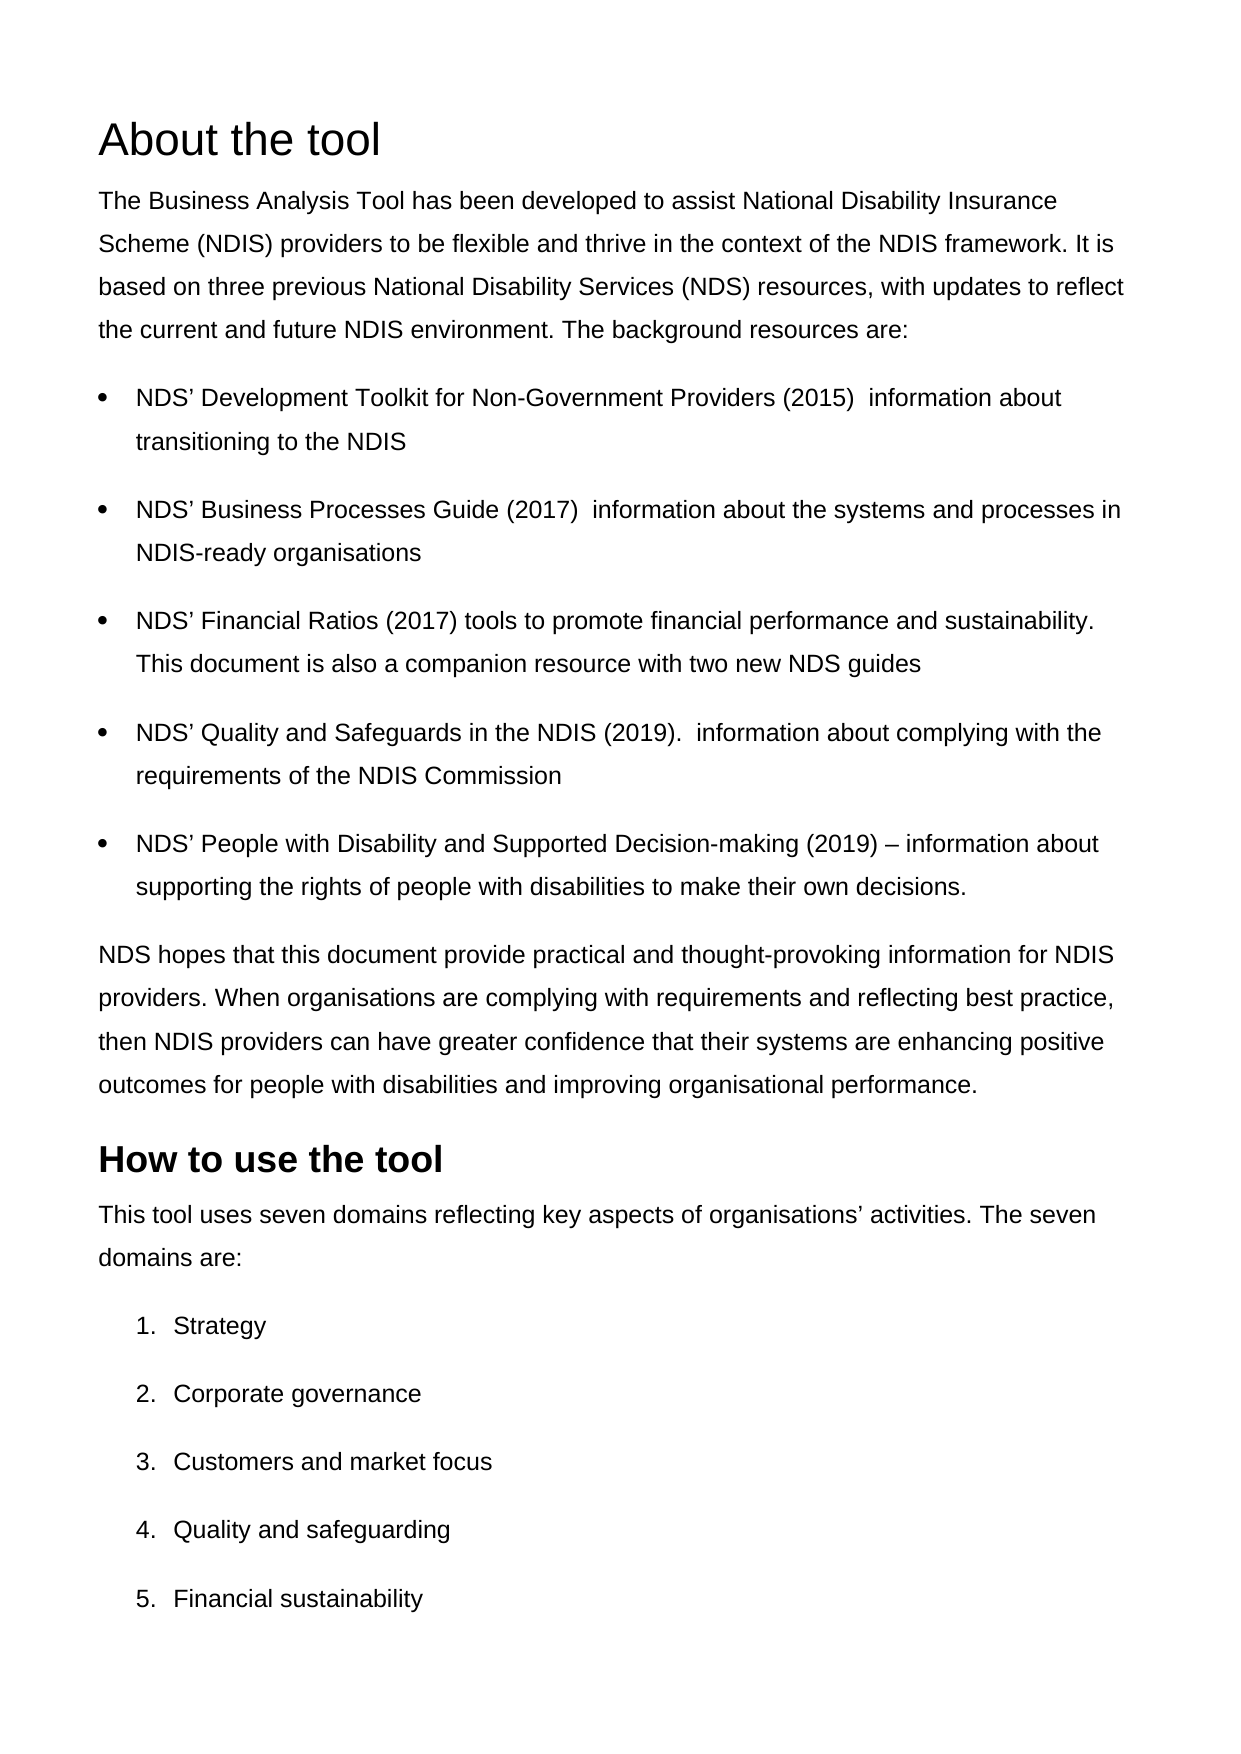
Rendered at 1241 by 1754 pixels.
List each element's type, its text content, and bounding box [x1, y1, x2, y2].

list NDS’ Quality and Safeguards in the NDIS (2019). information about complying with the requirements of the NDIS Commission [98, 717, 1136, 789]
list Quality and safeguarding [136, 1515, 1136, 1544]
text This tool uses seven domains reflecting key aspects of organisations’ activities. The seven domains are: [98, 1200, 1136, 1272]
list NDS’ People with Disability and Supported Decision-making (2019) – information about supporting the rights of people with disabilities to make their own decisions. [98, 829, 1136, 901]
text The Business Analysis Tool has been developed to assist National Disability Insurance Scheme (NDIS) providers to be flexible and thrive in the context of the NDIS framework. It is based on three previous National Disability Services (NDS) resources, with updates to reflect the current and future NDIS environment. The background resources are: [98, 186, 1136, 344]
subtitle About the tool [98, 113, 1136, 166]
list Financial sustainability [136, 1583, 1136, 1612]
list NDS’ Business Processes Guide (2017) information about the systems and processes in NDIS-ready organisations [98, 495, 1136, 567]
list Corporate governance [136, 1379, 1136, 1408]
list Customers and market focus [136, 1447, 1136, 1476]
subtitle How to use the tool [98, 1138, 1136, 1181]
text NDS hopes that this document provide practical and thought-provoking information for NDIS providers. When organisations are complying with requirements and reflecting best practice, then NDIS providers can have greater confidence that their systems are enhancing positive outcomes for people with disabilities and improving organisational performance. [98, 940, 1136, 1098]
list NDS’ Financial Ratios (2017) tools to promote financial performance and sustainability. This document is also a companion resource with two new NDS guides [98, 606, 1136, 678]
list NDS’ Development Toolkit for Non-Government Providers (2015) information about transitioning to the NDIS [98, 383, 1136, 455]
list Strategy [136, 1311, 1136, 1340]
